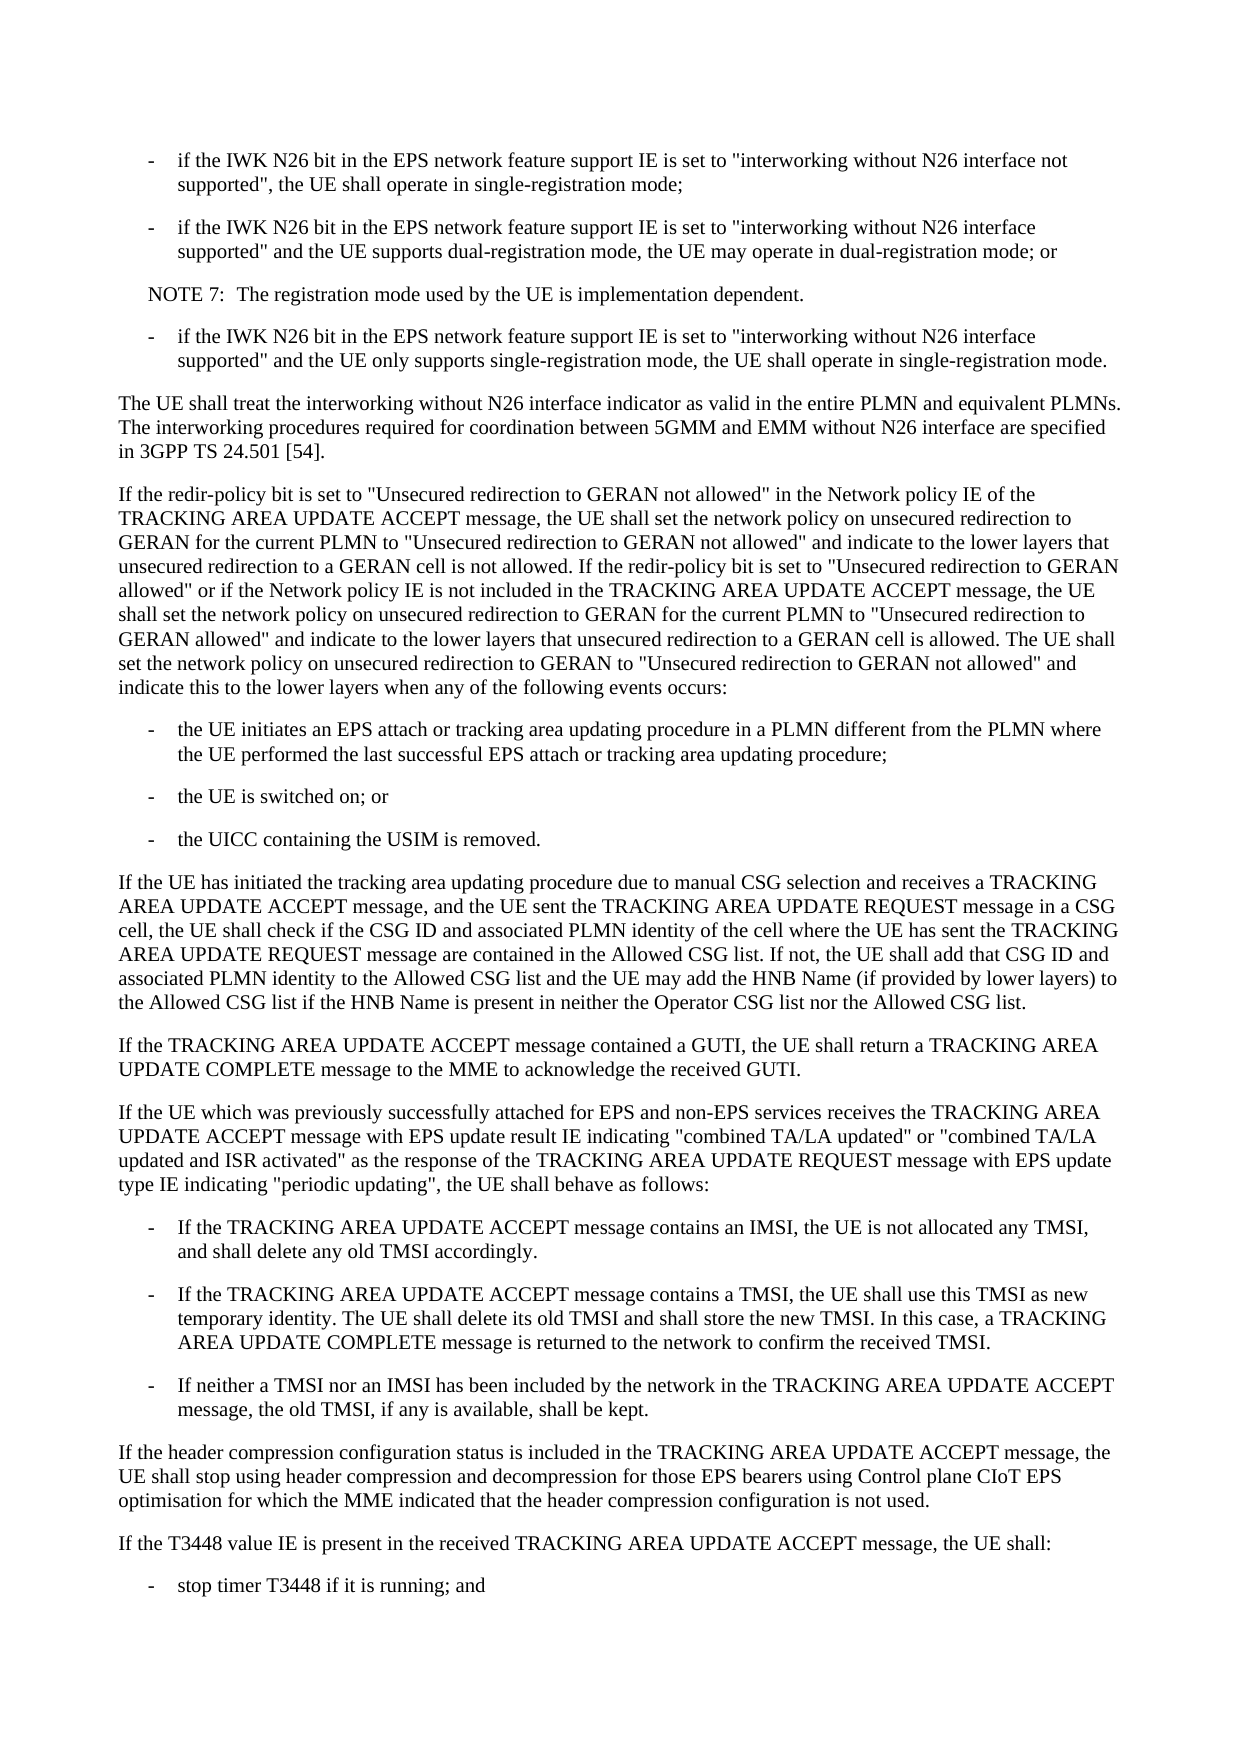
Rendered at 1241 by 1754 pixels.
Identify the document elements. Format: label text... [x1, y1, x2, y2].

text If the UE which was previously successfully attached for EPS and non-EPS services receives the TRACKING AREA UPDATE ACCEPT message with EPS update result IE indicating "combined TA/LA updated" or "combined TA/LA updated and ISR activated" as the response of the TRACKING AREA UPDATE REQUEST message with EPS update type IE indicating "periodic updating", the UE shall behave as follows: [118, 1100, 1122, 1196]
text If the header compression configuration status is included in the TRACKING AREA UPDATE ACCEPT message, the UE shall stop using header compression and decompression for those EPS bearers using Control plane CIoT EPS optimisation for which the MME indicated that the header compression configuration is not used. [118, 1439, 1122, 1512]
text - If the TRACKING AREA UPDATE ACCEPT message contains an IMSI, the UE is not allocated any TMSI, and shall delete any old TMSI accordingly. [148, 1215, 1122, 1263]
text - if the IWK N26 bit in the EPS network feature support IE is set to "interworking without N26 interface not supported", the UE shall operate in single-registration mode; [148, 148, 1122, 196]
text If the TRACKING AREA UPDATE ACCEPT message contained a GUTI, the UE shall return a TRACKING AREA UPDATE COMPLETE message to the MME to acknowledge the received GUTI. [118, 1033, 1122, 1081]
text - if the IWK N26 bit in the EPS network feature support IE is set to "interworking without N26 interface supported" and the UE supports dual-registration mode, the UE may operate in dual-registration mode; or [148, 214, 1122, 263]
text If the redir-policy bit is set to "Unsecured redirection to GERAN not allowed" in the Network policy IE of the TRACKING AREA UPDATE ACCEPT message, the UE shall set the network policy on unsecured redirection to GERAN for the current PLMN to "Unsecured redirection to GERAN not allowed" and indicate to the lower layers that unsecured redirection to a GERAN cell is not allowed. If the redir-policy bit is set to "Unsecured redirection to GERAN allowed" or if the Network policy IE is not included in the TRACKING AREA UPDATE ACCEPT message, the UE shall set the network policy on unsecured redirection to GERAN for the current PLMN to "Unsecured redirection to GERAN allowed" and indicate to the lower layers that unsecured redirection to a GERAN cell is allowed. The UE shall set the network policy on unsecured redirection to GERAN to "Unsecured redirection to GERAN not allowed" and indicate this to the lower layers when any of the following events occurs: [118, 482, 1122, 699]
text The UE shall treat the interworking without N26 interface indicator as valid in the entire PLMN and equivalent PLMNs. The interworking procedures required for coordination between 5GMM and EMM without N26 interface are specified in 3GPP TS 24.501 [54]. [118, 391, 1122, 463]
text - If the TRACKING AREA UPDATE ACCEPT message contains a TMSI, the UE shall use this TMSI as new temporary identity. The UE shall delete its old TMSI and shall store the new TMSI. In this case, a TRACKING AREA UPDATE COMPLETE message is returned to the network to confirm the received TMSI. [148, 1282, 1122, 1354]
text - If neither a TMSI nor an IMSI has been included by the network in the TRACKING AREA UPDATE ACCEPT message, the old TMSI, if any is available, shall be kept. [148, 1373, 1122, 1421]
text NOTE 7: The registration mode used by the UE is implementation dependent. [148, 281, 1122, 306]
text - the UICC containing the USIM is removed. [148, 827, 1122, 851]
text - the UE initiates an EPS attach or tracking area updating procedure in a PLMN different from the PLMN where the UE performed the last successful EPS attach or tracking area updating procedure; [148, 717, 1122, 766]
text If the UE has initiated the tracking area updating procedure due to manual CSG selection and receives a TRACKING AREA UPDATE ACCEPT message, and the UE sent the TRACKING AREA UPDATE REQUEST message in a CSG cell, the UE shall check if the CSG ID and associated PLMN identity of the cell where the UE has sent the TRACKING AREA UPDATE REQUEST message are contained in the Allowed CSG list. If not, the UE shall add that CSG ID and associated PLMN identity to the Allowed CSG list and the UE may add the HNB Name (if provided by lower layers) to the Allowed CSG list if the HNB Name is present in neither the Operator CSG list nor the Allowed CSG list. [118, 870, 1122, 1014]
text - the UE is switched on; or [148, 784, 1122, 808]
text - if the IWK N26 bit in the EPS network feature support IE is set to "interworking without N26 interface supported" and the UE only supports single-registration mode, the UE shall operate in single-registration mode. [148, 324, 1122, 372]
text If the T3448 value IE is present in the received TRACKING AREA UPDATE ACCEPT message, the UE shall: [118, 1531, 1122, 1554]
text - stop timer T3448 if it is running; and [148, 1573, 1122, 1597]
